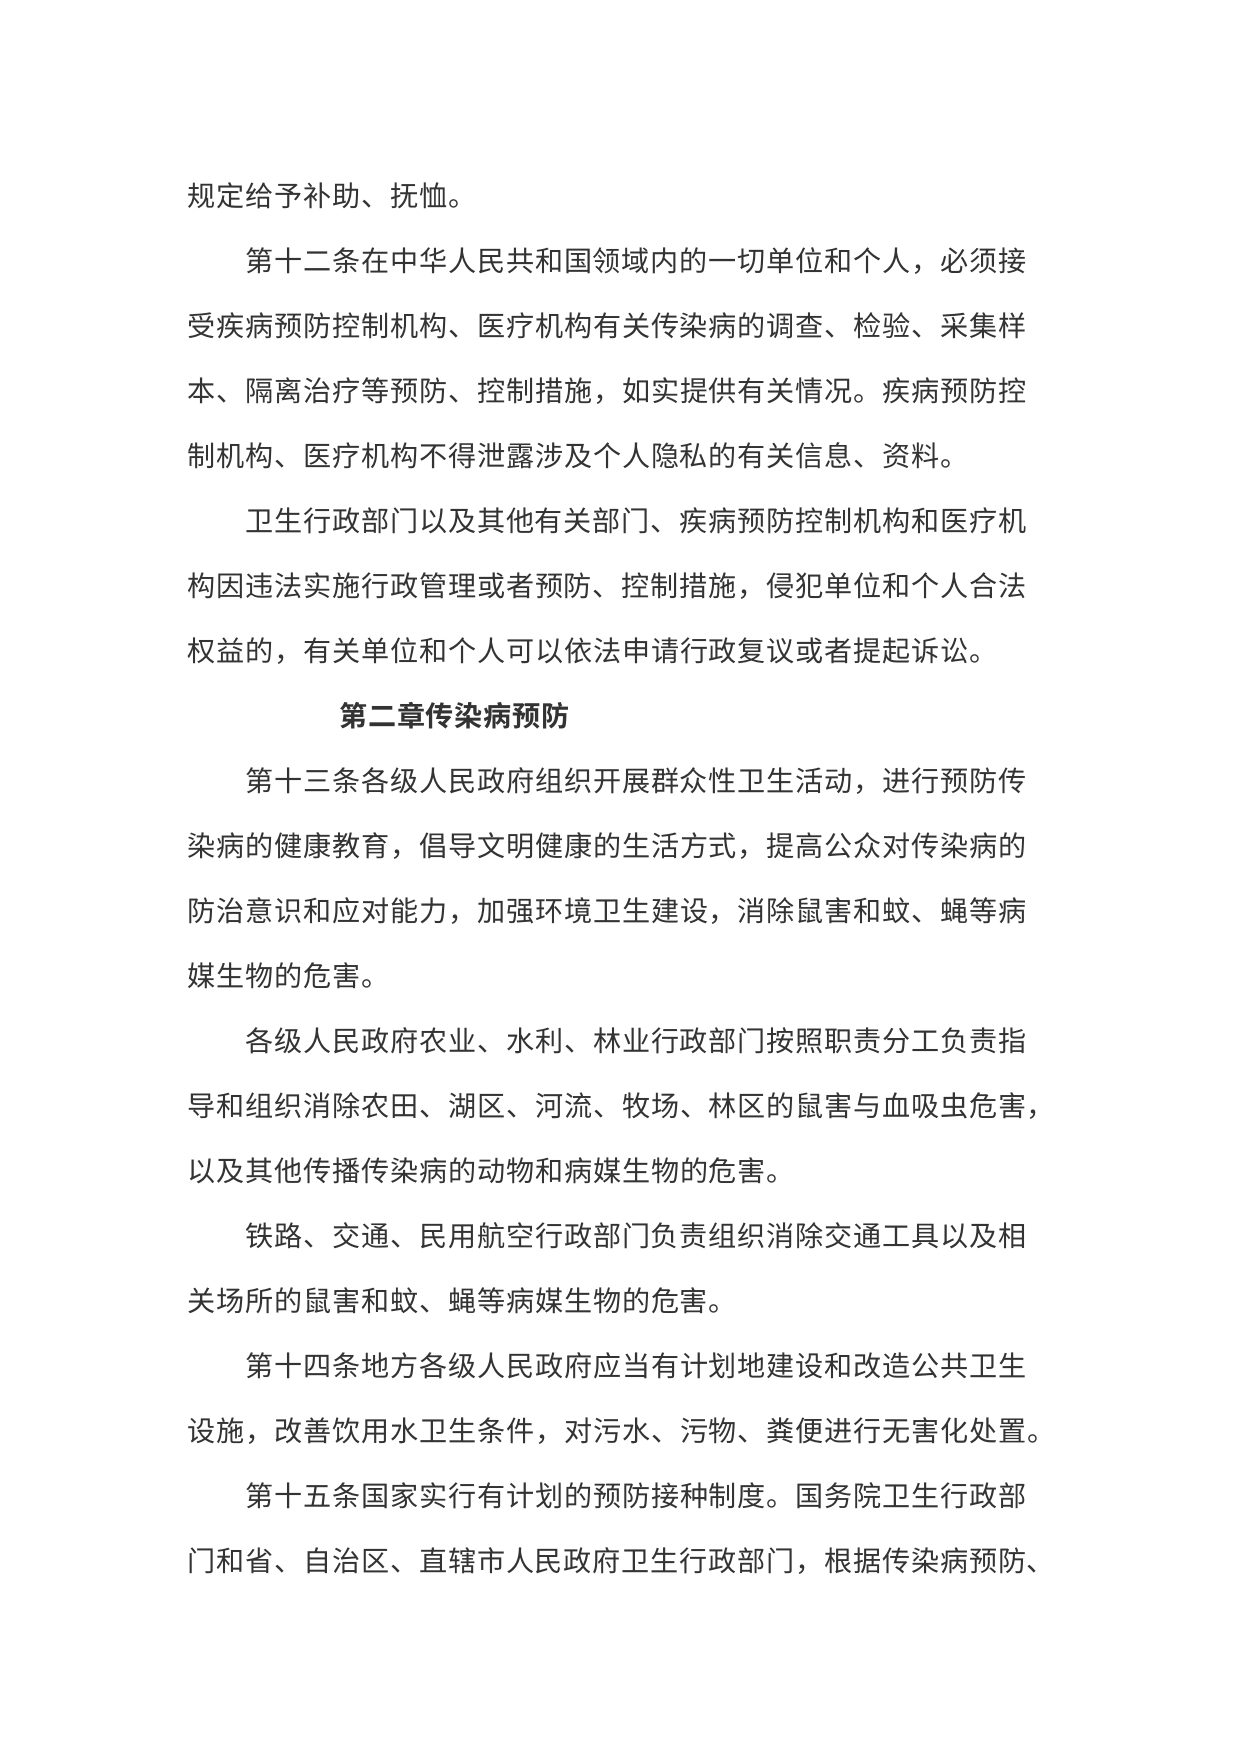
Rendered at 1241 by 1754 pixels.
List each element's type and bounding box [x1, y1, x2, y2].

text [187, 162, 1053, 1592]
